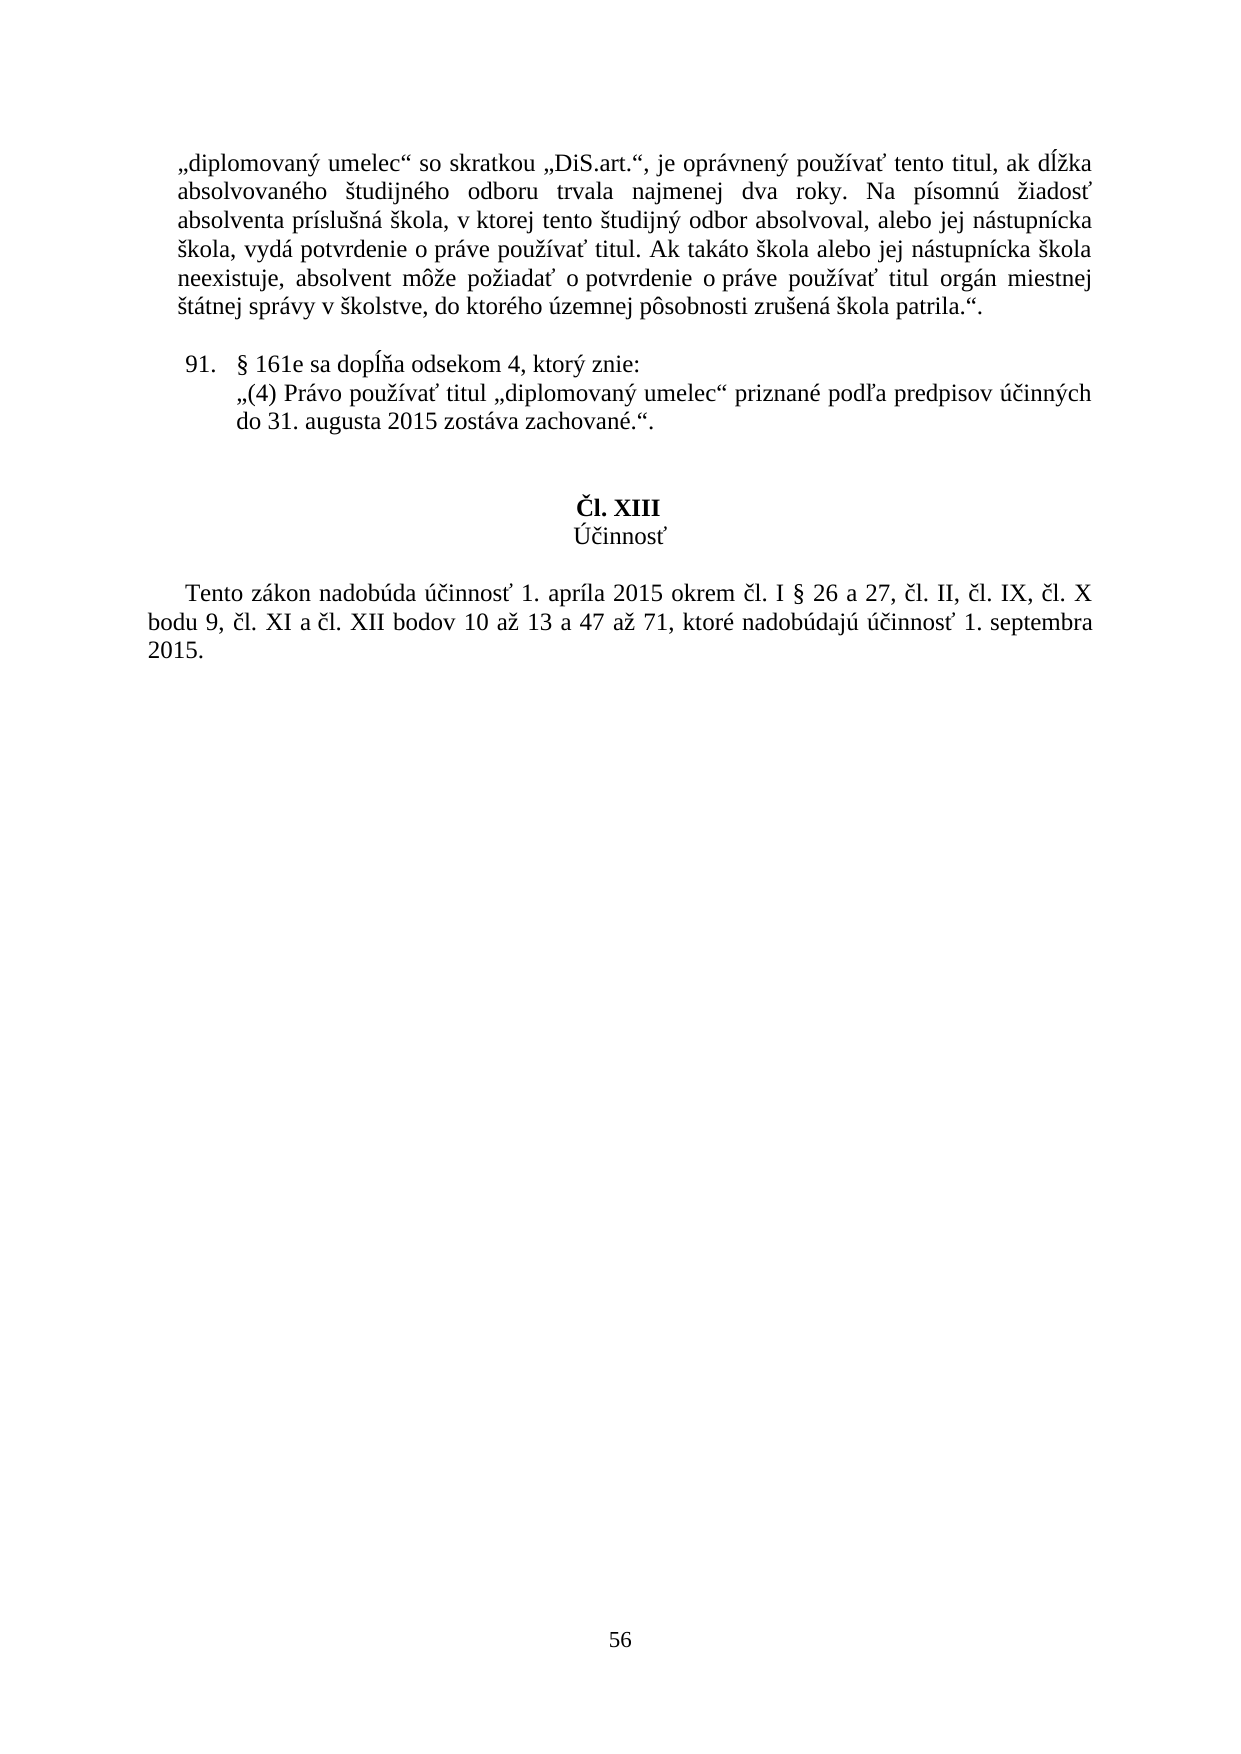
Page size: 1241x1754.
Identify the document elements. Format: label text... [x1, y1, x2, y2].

text Účinnosť [148, 521, 1093, 550]
list § 161e sa dopĺňa odsekom 4, ktorý znie: [185, 349, 1093, 378]
text Tento zákon nadobúda účinnosť 1. apríla 2015 okrem čl. I § 26 a 27, čl. II, čl. IX, čl. X bodu 9, čl. XI a čl. XII bodov 10 až 13 a 47 až 71, ktoré nadobúdajú účinnosť 1. septembra 2015. [148, 578, 1093, 664]
text „(4) Právo používať titul „diplomovaný umelec“ priznané podľa predpisov účinných do 31. augusta 2015 zostáva zachované.“. [236, 378, 1093, 435]
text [177, 148, 1093, 320]
